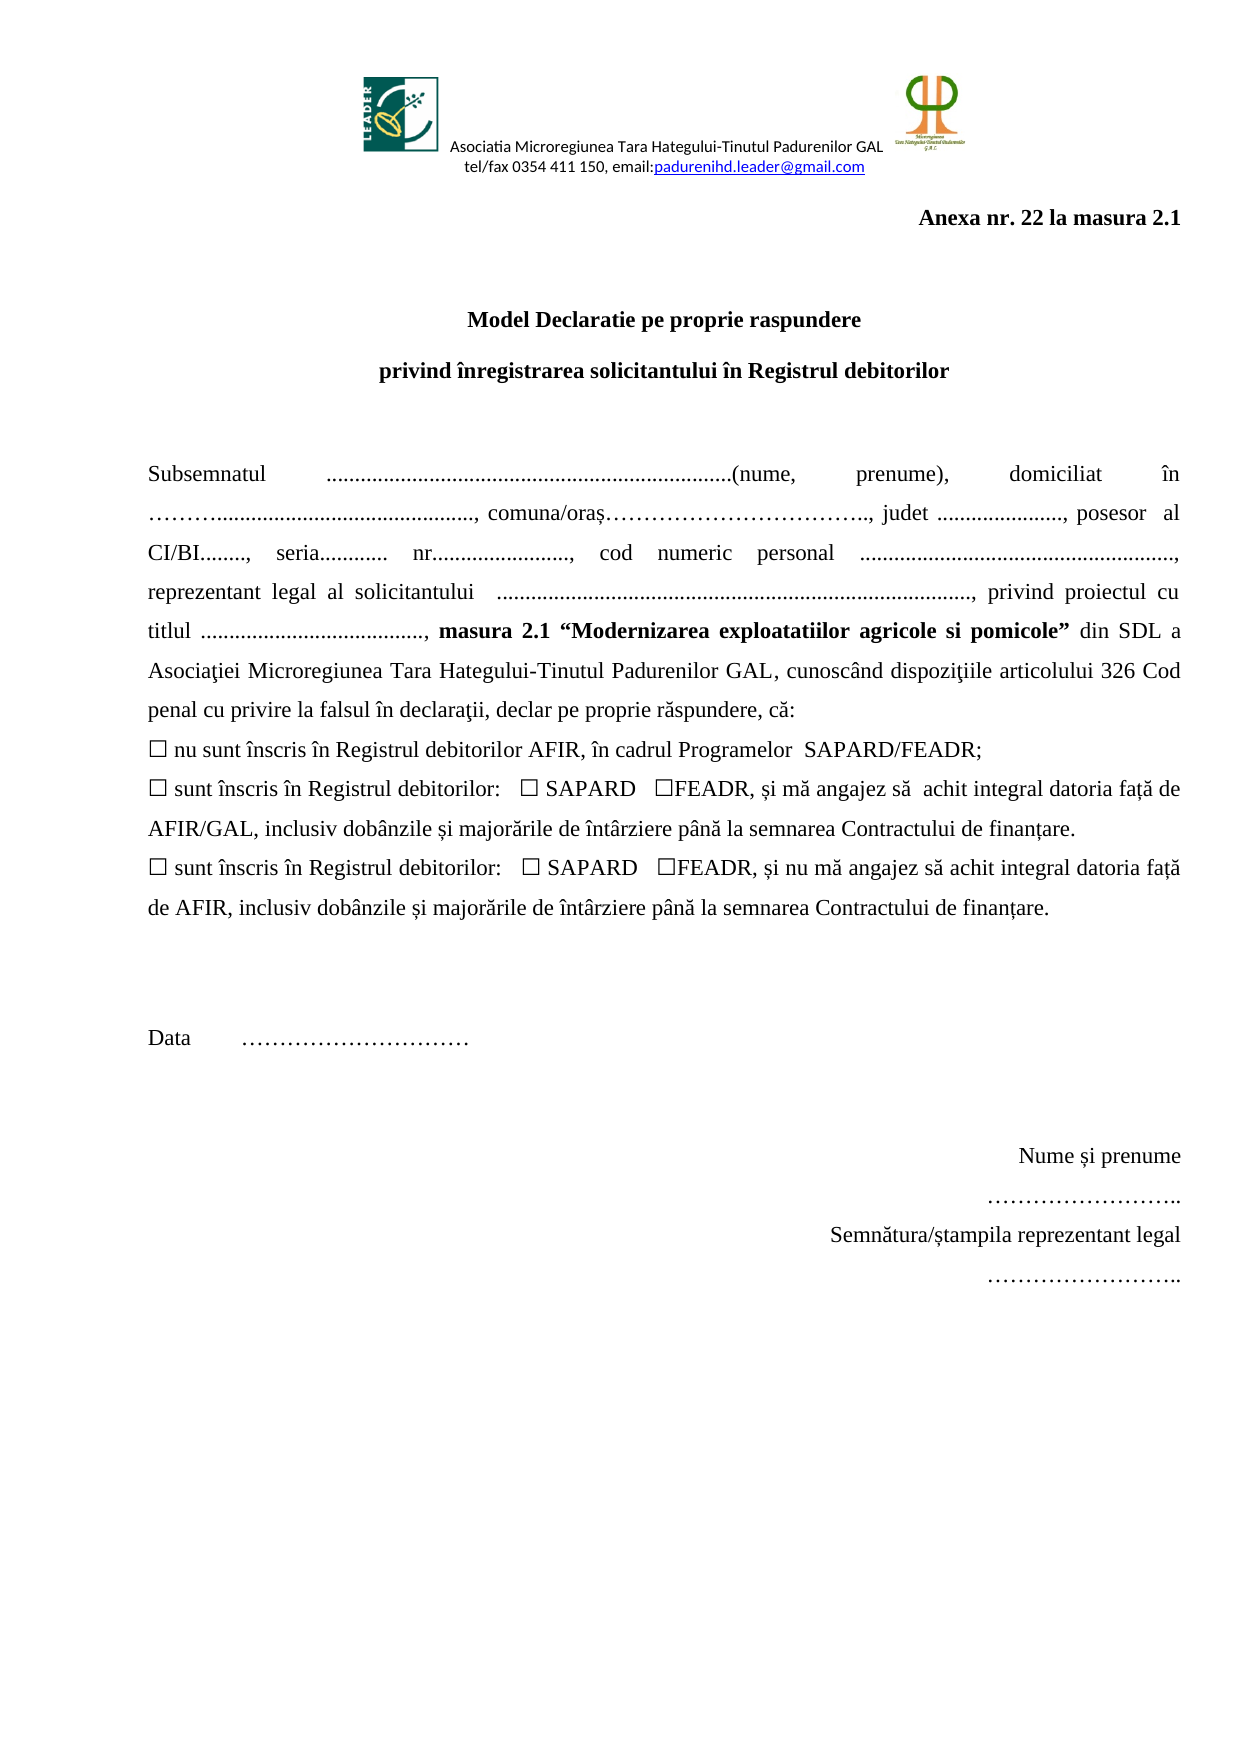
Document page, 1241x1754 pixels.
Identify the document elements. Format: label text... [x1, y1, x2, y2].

text sunt înscris în Registrul debitorilor: SAPARD FEADR, și mă angajez să achit integral datoria față de AFIR/GAL, inclusiv dobânzile și majorările de întârziere până la semnarea Contractului de finanțare. [148, 776, 1181, 841]
text Anexa nr. 22 la masura 2.1 [148, 204, 1181, 231]
text …………………….. [148, 1182, 1181, 1208]
text …………………….. [148, 1261, 1181, 1287]
picture [894, 73, 965, 152]
text sunt înscris în Registrul debitorilor: SAPARD FEADR, și nu mă angajez să achit integral datoria față de AFIR, inclusiv dobânzile și majorările de întârziere până la semnarea Contractului de finanțare. [148, 854, 1181, 920]
text Model Declaratie pe proprie raspundere [148, 307, 1181, 333]
picture [363, 77, 439, 152]
text Data ………………………… [148, 1024, 1181, 1050]
text Nume și prenume [148, 1142, 1181, 1169]
text nu sunt înscris în Registrul debitorilor AFIR, în cadrul Programelor SAPARD/FEADR; [148, 736, 1181, 762]
text Semnătura/ștampila reprezentant legal [148, 1221, 1181, 1248]
text privind înregistrarea solicitantului în Registrul debitorilor [148, 358, 1181, 384]
text Subsemnatul .......................................................................(nume, prenume), domiciliat în ………............................................., comuna/oraș…………………………….., judet ......................, posesor al CI/BI........, seria............ nr........................, cod numeric personal ......................................................., reprezentant legal al solicitantului ..................................................................................., privind proiectul cu titlul ......................................., masura 2.1 “Modernizarea exploatatiilor agricole si pomicole” din SDL a Asociaţiei Microregiunea Tara Hategului-Tinutul Padurenilor GAL, cunoscând dispoziţiile articolului 326 Cod penal cu privire la falsul în declaraţii, declar pe proprie răspundere, că: [148, 460, 1181, 723]
